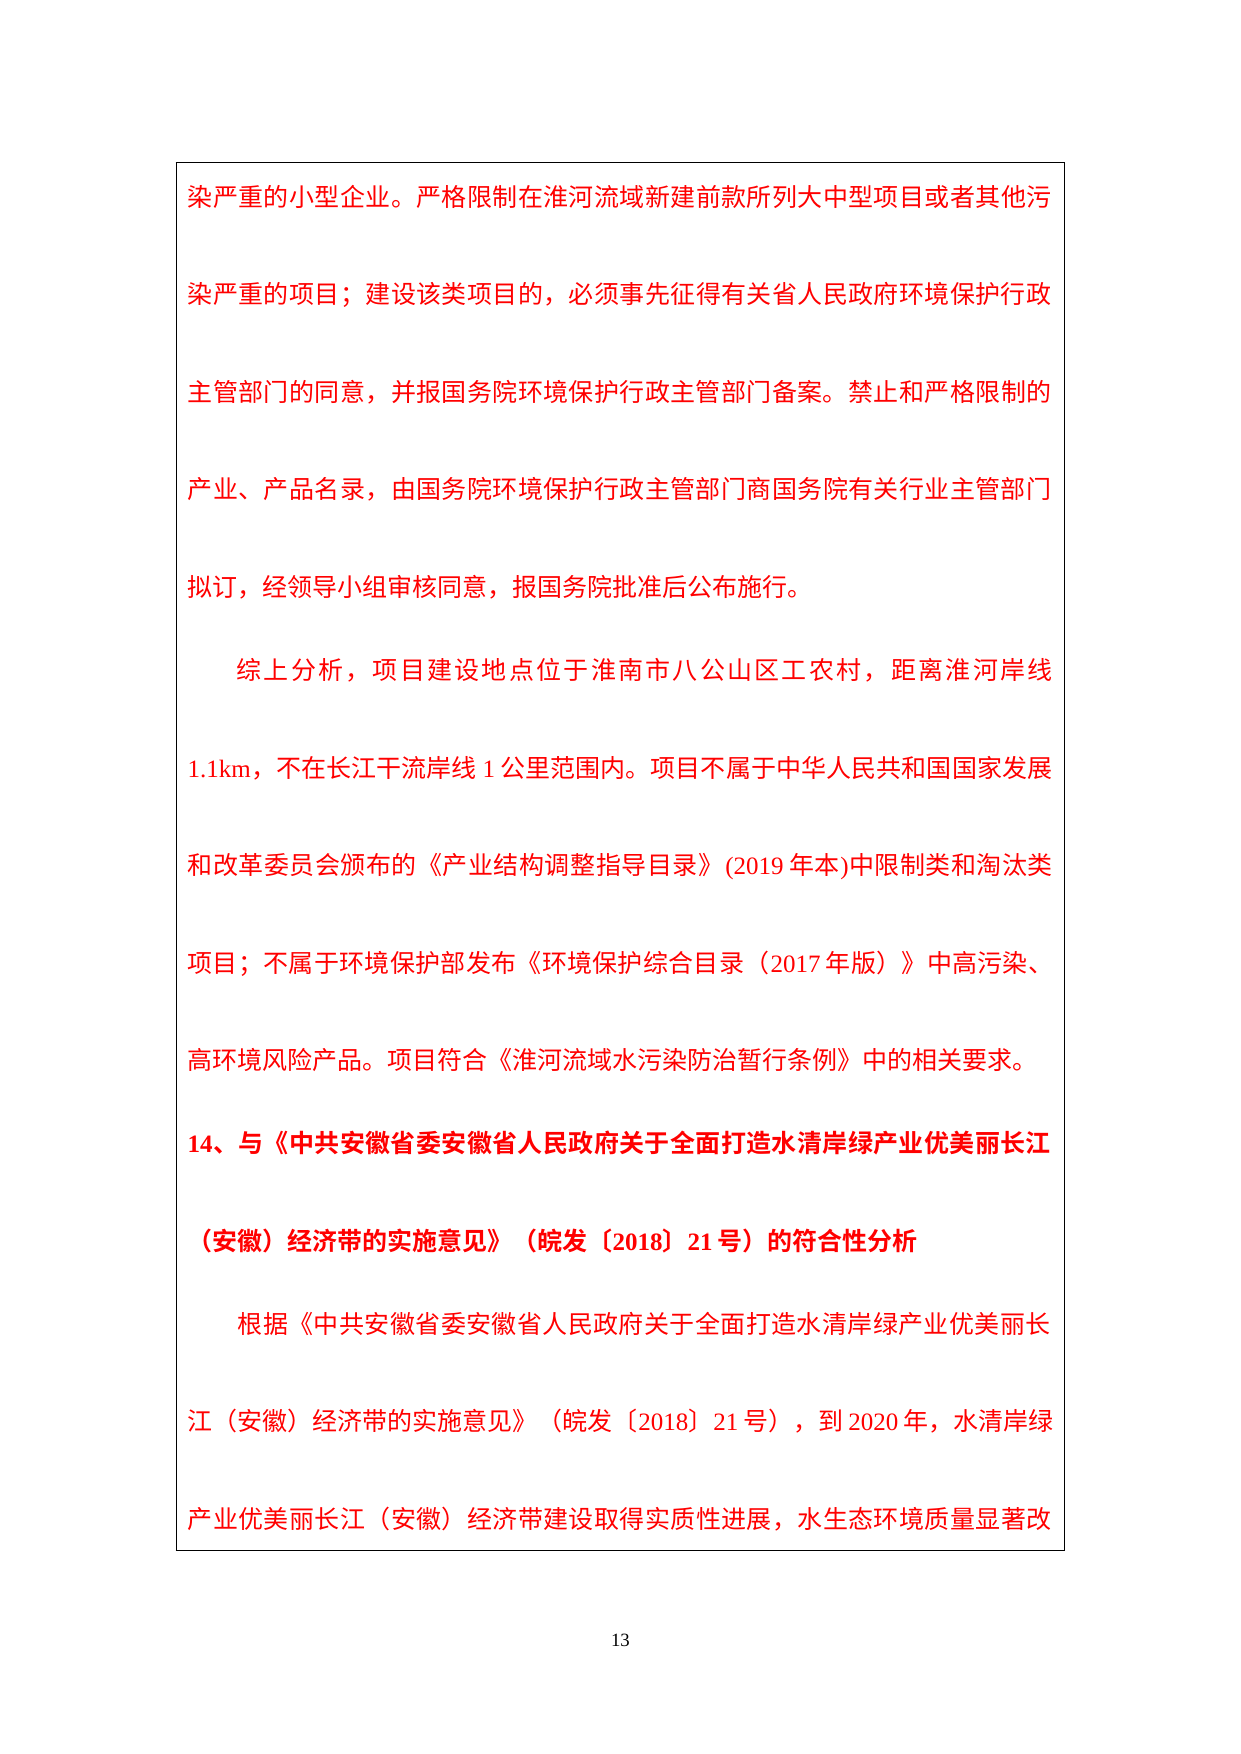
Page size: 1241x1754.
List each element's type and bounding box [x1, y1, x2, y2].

table_cell [177, 163, 1064, 1550]
